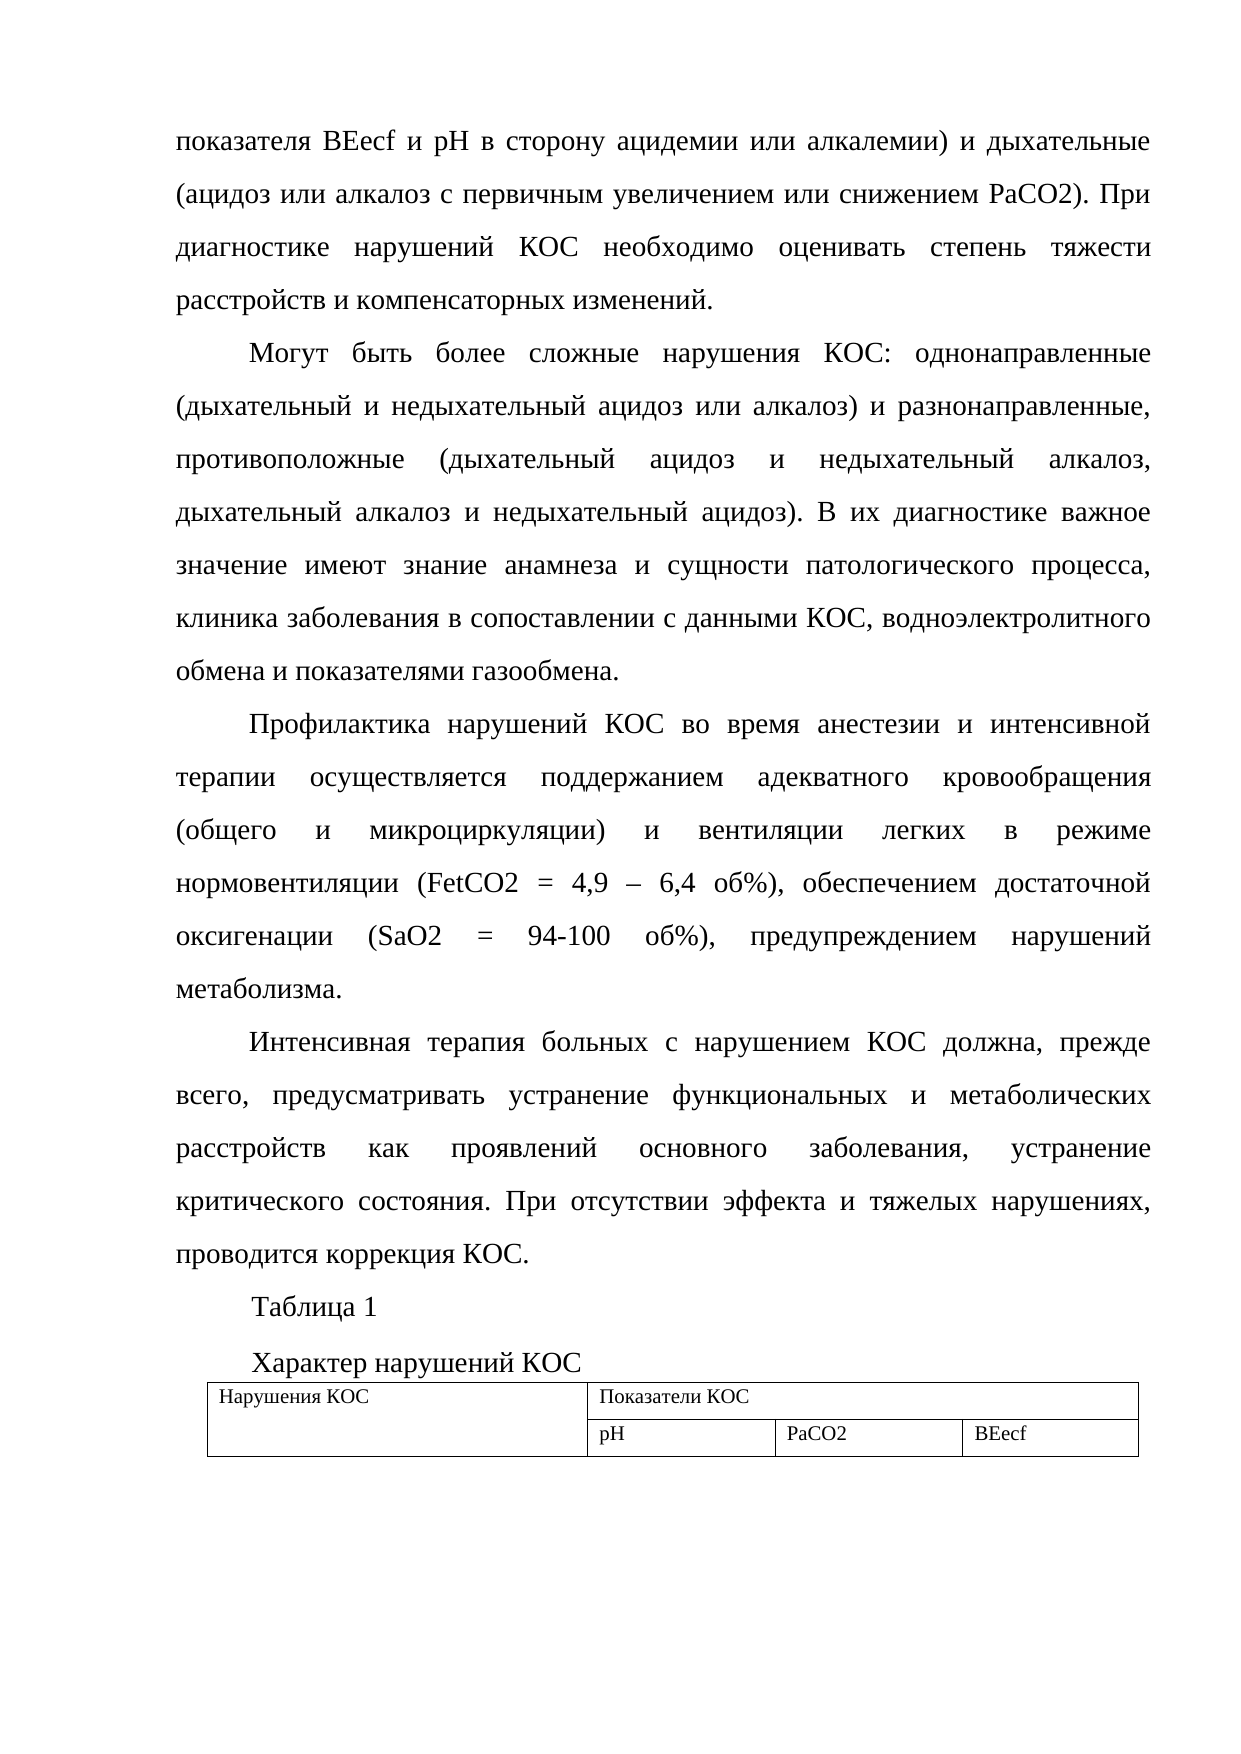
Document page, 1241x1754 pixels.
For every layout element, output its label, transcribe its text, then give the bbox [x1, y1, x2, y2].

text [176, 123, 1152, 316]
table_cell РаСО2 [776, 1420, 962, 1456]
text Профилактика нарушений КОС во время анестезии и интенсивной терапии осуществляется поддержанием адекватного кровообращения (общего и микроциркуляции) и вентиляции легких в режиме нормовентиляции (FetCO2 = 4,9 – 6,4 об%), обеспечением достаточной оксигенации (SaO2 = 94-100 об%), предупреждением нарушений метаболизма. [176, 706, 1152, 1004]
table_header Нарушения КОС [208, 1383, 587, 1456]
text Могут быть более сложные нарушения КОС: однонаправленные (дыхательный и недыхательный ацидоз или алкалоз) и разнонаправленные, противоположные (дыхательный ацидоз и недыхательный алкалоз, дыхательный алкалоз и недыхательный ацидоз). В их диагностике важное значение имеют знание анамнеза и сущности патологического процесса, клиника заболевания в сопоставлении с данными КОС, водноэлектролитного обмена и показателями газообмена. [176, 336, 1152, 687]
text Характер нарушений КОС [251, 1345, 1152, 1379]
table_header Показатели КОС [588, 1383, 1138, 1419]
text Интенсивная терапия больных с нарушением КОС должна, прежде всего, предусматривать устранение функциональных и метаболических расстройств как проявлений основного заболевания, устранение критического состояния. При отсутствии эффекта и тяжелых нарушениях, проводится коррекция КОС. [176, 1024, 1152, 1269]
table_cell pH [588, 1420, 775, 1456]
text Таблица 1 [251, 1289, 1152, 1323]
table_cell ВЕecf [963, 1420, 1138, 1456]
